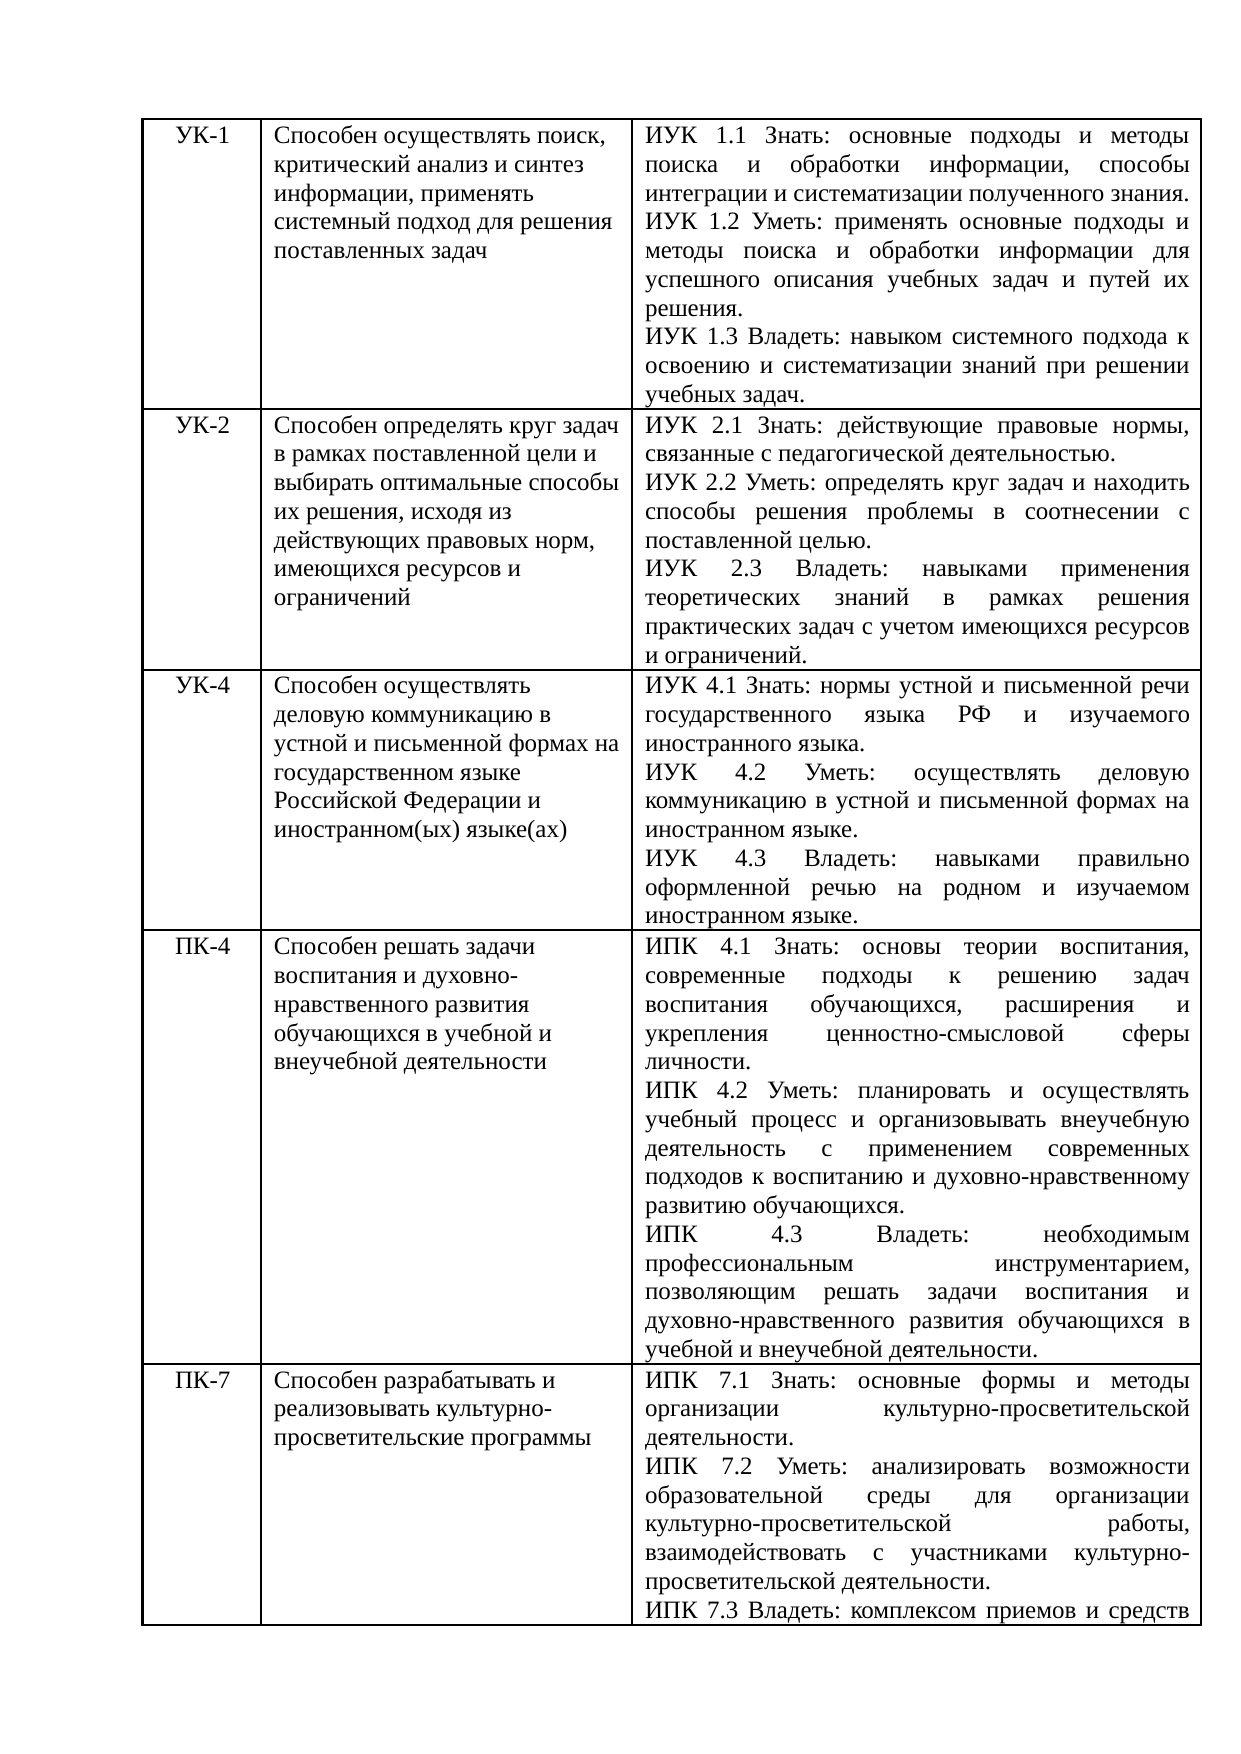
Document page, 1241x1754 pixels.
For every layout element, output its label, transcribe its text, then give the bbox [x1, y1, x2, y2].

table_cell ПК-7 [144, 1365, 260, 1623]
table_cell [262, 1365, 631, 1623]
table_cell Способен решать задачи воспитания и духовно-нравственного развития обучающихся в учебной и внеучебной деятельности [262, 931, 631, 1363]
table_cell УК-4 [144, 671, 260, 929]
table_cell ИУК 4.1 Знать: нормы устной и письменной речи государственного языка РФ и изучаемого иностранного языка. ИУК 4.2 Уметь: осуществлять деловую коммуникацию в устной и письменной формах на иностранном языке. ИУК 4.3 Владеть: навыками правильно оформленной речью на родном и изучаемом иностранном языке. [633, 671, 1200, 929]
table_cell УК-1 [144, 120, 260, 408]
table_cell ПК-4 [144, 931, 260, 1363]
table_cell Способен определять круг задач в рамках поставленной цели и выбирать оптимальные способы их решения, исходя из действующих правовых норм, имеющихся ресурсов и ограничений [262, 410, 631, 668]
table_cell Способен осуществлять поиск, критический анализ и синтез информации, применять системный подход для решения поставленных задач [262, 120, 631, 408]
table_cell ИУК 1.1 Знать: основные подходы и методы поиска и обработки информации, способы интеграции и систематизации полученного знания. ИУК 1.2 Уметь: применять основные подходы и методы поиска и обработки информации для успешного описания учебных задач и путей их решения. ИУК 1.3 Владеть: навыком системного подхода к освоению и систематизации знаний при решении учебных задач. [633, 120, 1200, 408]
table_cell Способен осуществлять деловую коммуникацию в устной и письменной формах на государственном языке Российской Федерации и иностранном(ых) языке(ах) [262, 671, 631, 929]
table_cell ИПК 4.1 Знать: основы теории воспитания, современные подходы к решению задач воспитания обучающихся, расширения и укрепления ценностно-смысловой сферы личности. ИПК 4.2 Уметь: планировать и осуществлять учебный процесс и организовывать внеучебную деятельность с применением современных подходов к воспитанию и духовно-нравственному развитию обучающихся. ИПК 4.3 Владеть: необходимым профессиональным инструментарием, позволяющим решать задачи воспитания и духовно-нравственного развития обучающихся в учебной и внеучебной деятельности. [633, 931, 1200, 1363]
table_cell ИУК 2.1 Знать: действующие правовые нормы, связанные с педагогической деятельностью. ИУК 2.2 Уметь: определять круг задач и находить способы решения проблемы в соотнесении с поставленной целью. ИУК 2.3 Владеть: навыками применения теоретических знаний в рамках решения практических задач с учетом имеющихся ресурсов и ограничений. [633, 410, 1200, 668]
table_cell УК-2 [144, 410, 260, 668]
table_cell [633, 1365, 1200, 1623]
